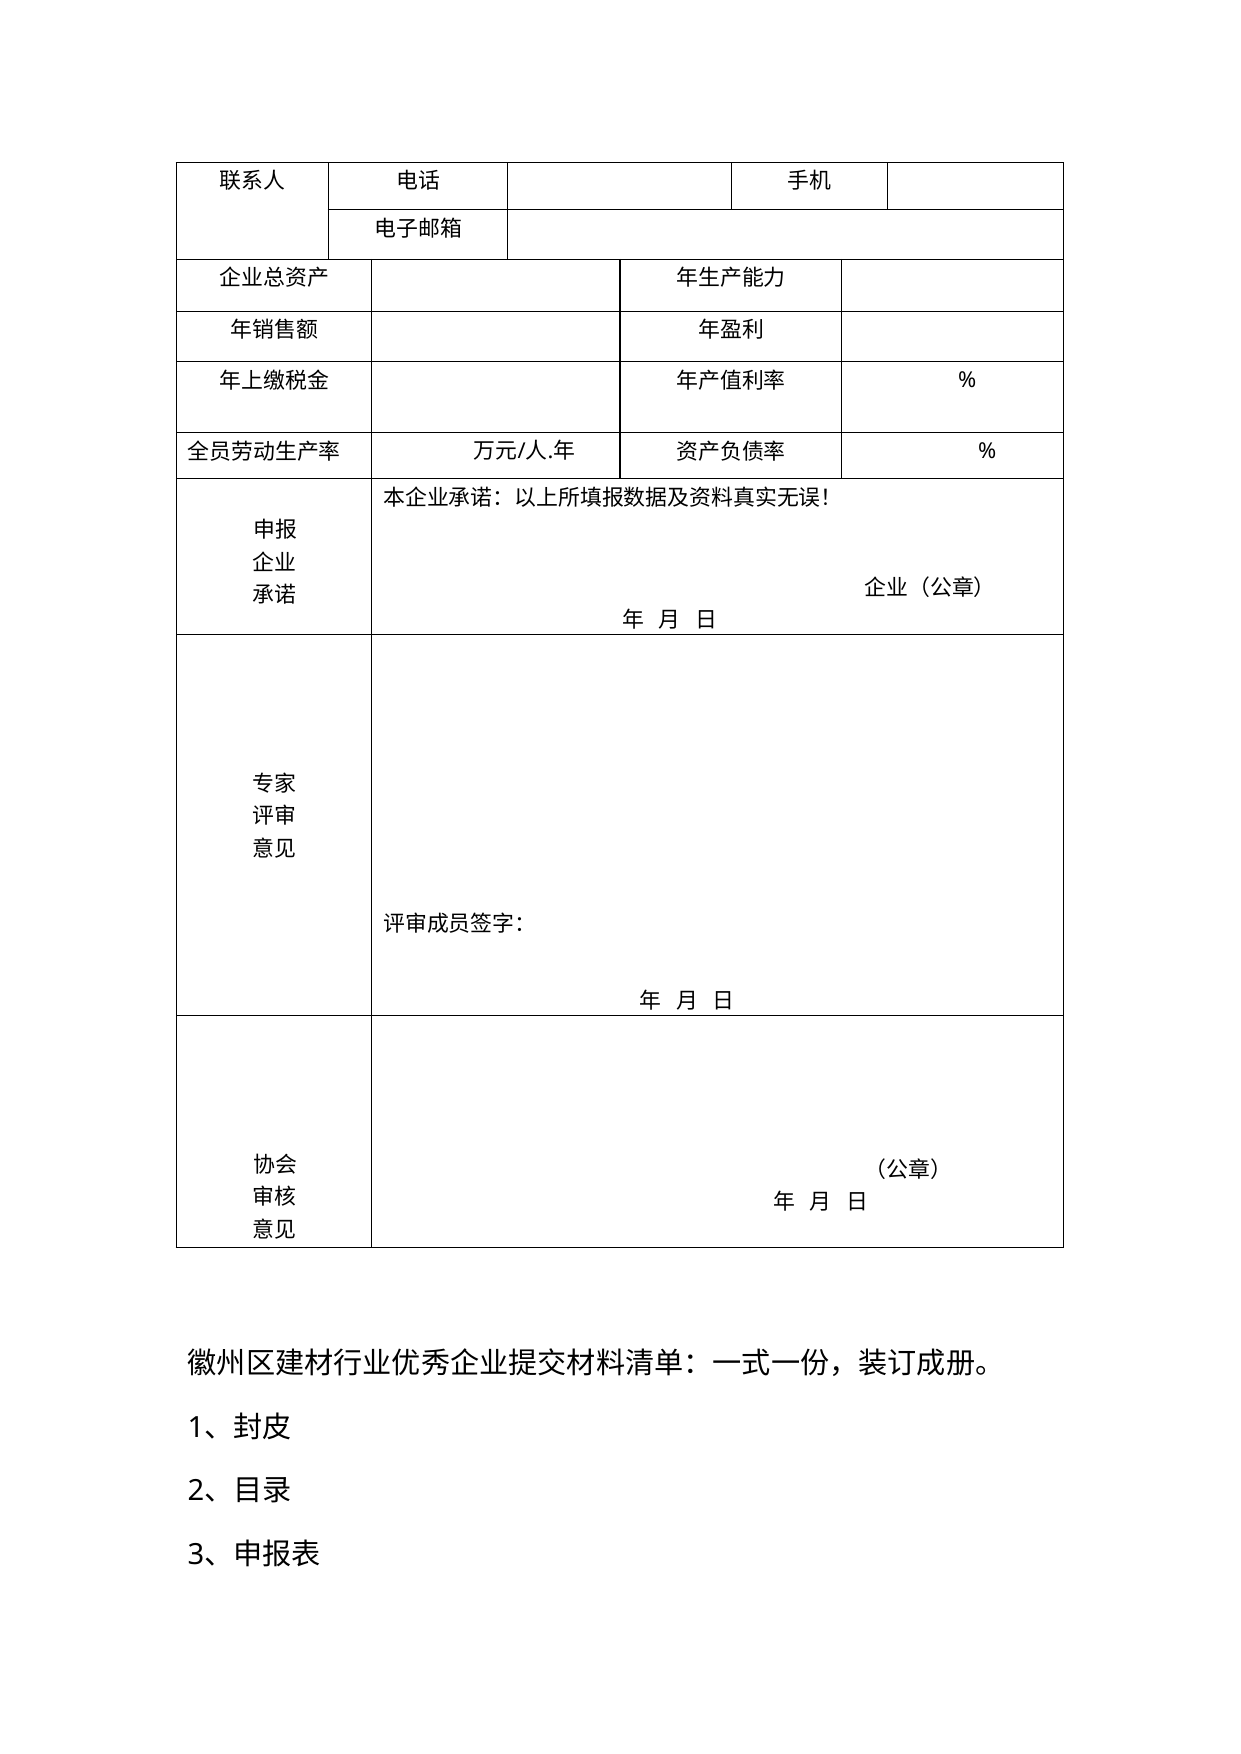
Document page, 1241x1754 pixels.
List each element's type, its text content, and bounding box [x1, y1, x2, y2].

table_cell 申报 企业 承诺 [177, 479, 371, 634]
list 2、目录 [187, 1467, 1053, 1509]
table_cell 企业总资产 [177, 260, 371, 311]
table_cell [372, 362, 619, 432]
table_cell 年产值利率 [621, 362, 841, 432]
table_cell 专家 评审 意见 [177, 635, 371, 1015]
table_cell 电话 [329, 163, 507, 209]
table_cell 协会 审核 意见 [177, 1016, 371, 1247]
table_cell 本企业承诺：以上所填报数据及资料真实无误！ 企业（公章） 年 月 日 [372, 479, 1063, 634]
table_cell [842, 260, 1063, 311]
list 1、封皮 [187, 1403, 1053, 1446]
table_cell % [842, 433, 1063, 478]
table_cell [842, 312, 1063, 361]
table_cell 手机 [732, 163, 887, 209]
table_cell [372, 260, 619, 311]
table_cell 评审成员签字： 年 月 日 [372, 635, 1063, 1015]
table_cell 万元/人.年 [372, 433, 619, 478]
table_cell [508, 163, 731, 209]
table_cell % [842, 362, 1063, 432]
table_cell 联系人 [177, 163, 328, 259]
table_cell （公章） 年 月 日 [372, 1016, 1063, 1247]
table_cell 电子邮箱 [329, 210, 507, 259]
table_cell 年上缴税金 [177, 362, 371, 432]
table_cell [888, 163, 1063, 209]
text 徽州区建材行业优秀企业提交材料清单：一式一份，装订成册。 [392, 1340, 1053, 1382]
table_cell 年盈利 [621, 312, 841, 361]
table_cell 年销售额 [177, 312, 371, 361]
table_cell 资产负债率 [621, 433, 841, 478]
table_cell [372, 312, 619, 361]
list 3、申报表 [187, 1530, 1053, 1573]
table_cell [508, 210, 1063, 259]
table_cell 年生产能力 [621, 260, 841, 311]
table_cell 全员劳动生产率 [177, 433, 371, 478]
